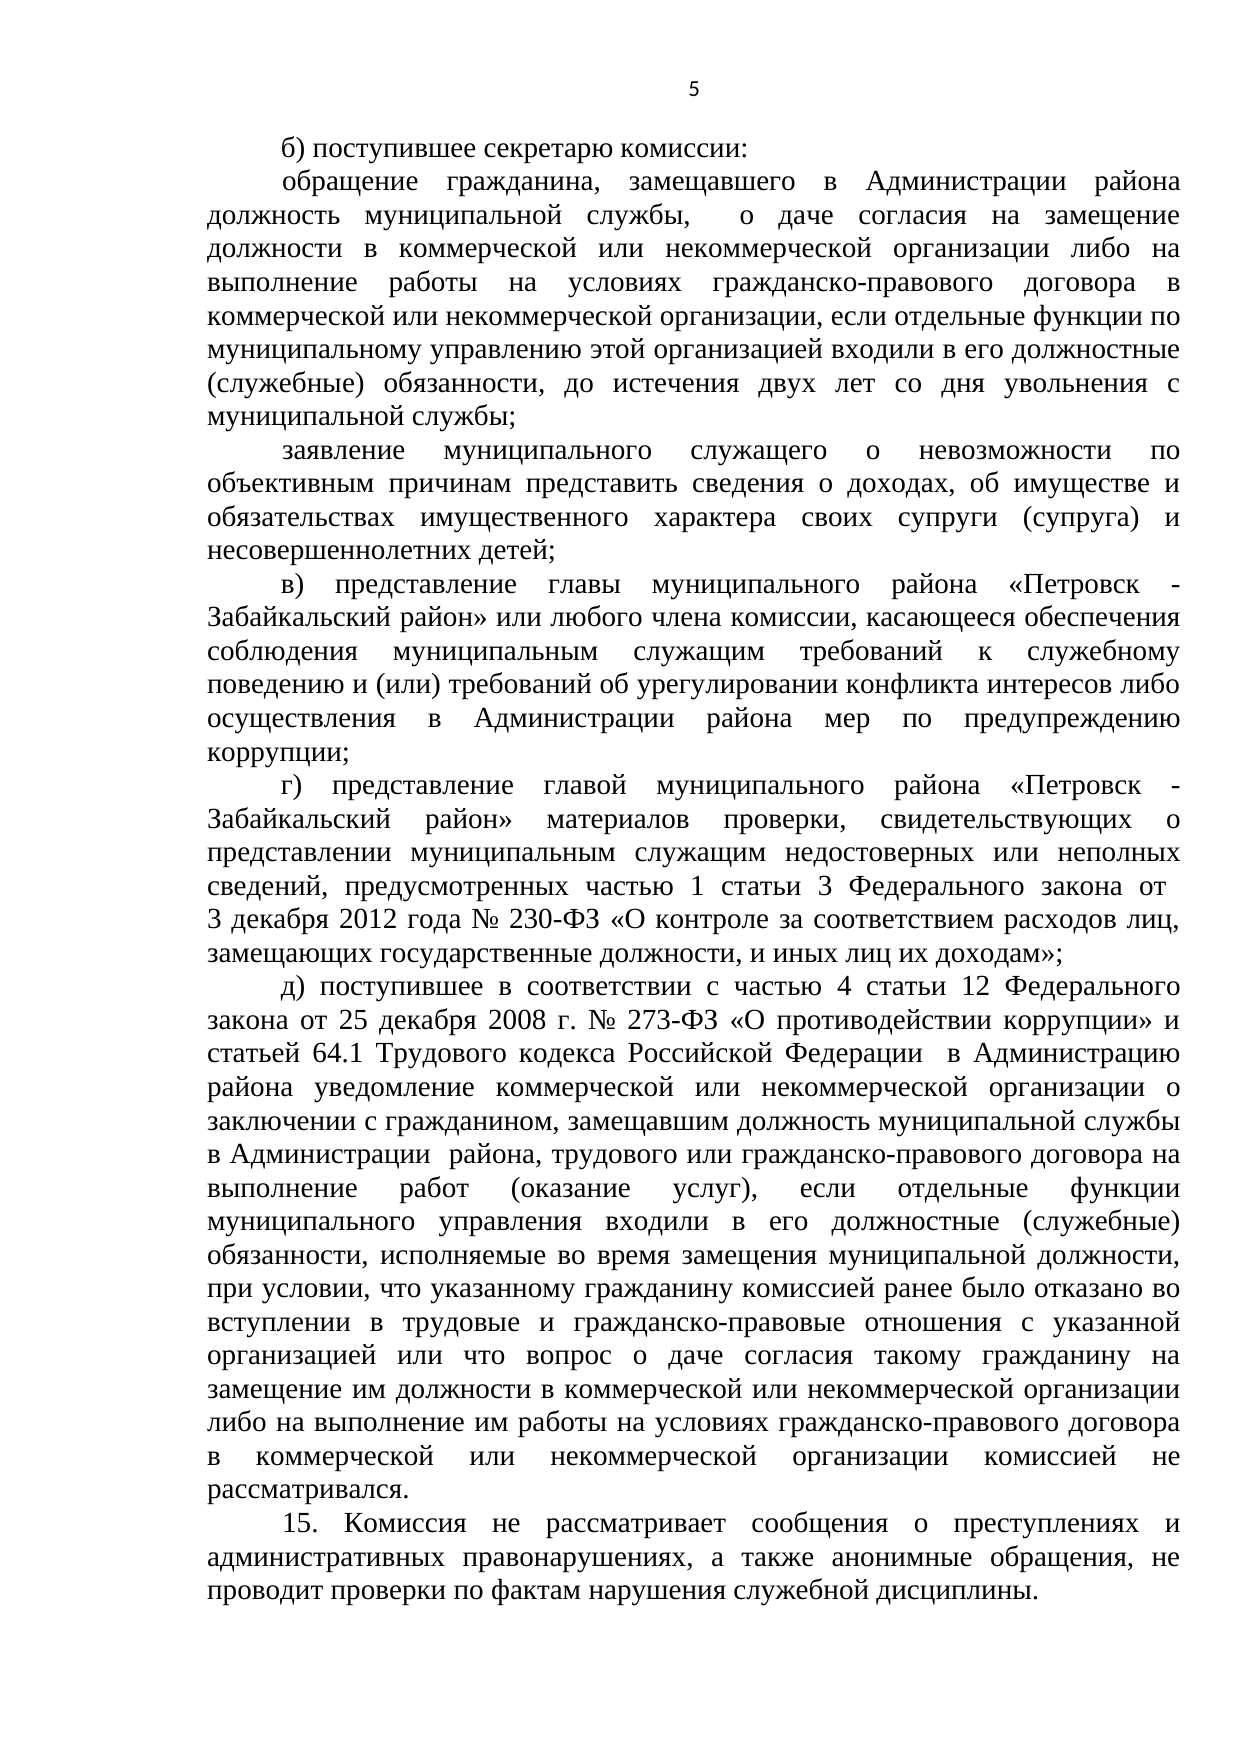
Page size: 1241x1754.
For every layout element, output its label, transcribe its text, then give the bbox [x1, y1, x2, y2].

text обращение гражданина, замещавшего в Администрации района должность муниципальной службы, о даче согласия на замещение должности в коммерческой или некоммерческой организации либо на выполнение работы на условиях гражданско-правового договора в коммерческой или некоммерческой организации, если отдельные функции по муниципальному управлению этой организацией входили в его должностные (служебные) обязанности, до истечения двух лет со дня увольнения с муниципальной службы; [207, 163, 1181, 432]
text заявление муниципального служащего о невозможности по объективным причинам представить сведения о доходах, об имуществе и обязательствах имущественного характера своих супруги (супруга) и несовершеннолетних детей; [207, 432, 1181, 566]
text д) поступившее в соответствии с частью 4 статьи 12 Федерального закона от 25 декабря 2008 г. № 273-ФЗ «О противодействии коррупции» и статьей 64.1 Трудового кодекса Российской Федерации в Администрацию района уведомление коммерческой или некоммерческой организации о заключении с гражданином, замещавшим должность муниципальной службы в Администрации района, трудового или гражданско-правового договора на выполнение работ (оказание услуг), если отдельные функции муниципального управления входили в его должностные (служебные) обязанности, исполняемые во время замещения муниципальной должности, при условии, что указанному гражданину комиссией ранее было отказано во вступлении в трудовые и гражданско-правовые отношения с указанной организацией или что вопрос о даче согласия такому гражданину на замещение им должности в коммерческой или некоммерческой организации либо на выполнение им работы на условиях гражданско-правового договора в коммерческой или некоммерческой организации комиссией не рассматривался. [207, 968, 1181, 1505]
text б) поступившее секретарю комиссии: [207, 130, 1181, 163]
text г) представление главой муниципального района «Петровск - Забайкальский район» материалов проверки, свидетельствующих о представлении муниципальным служащим недостоверных или неполных сведений, предусмотренных частью 1 статьи 3 Федерального закона от 3 декабря 2012 года № 230-ФЗ «О контроле за соответствием расходов лиц, замещающих государственные должности, и иных лиц их доходам»; [207, 767, 1181, 968]
text в) представление главы муниципального района «Петровск - Забайкальский район» или любого члена комиссии, касающееся обеспечения соблюдения муниципальным служащим требований к служебному поведению и (или) требований об урегулировании конфликта интересов либо осуществления в Администрации района мер по предупреждению коррупции; [207, 566, 1181, 767]
text 15. Комиссия не рассматривает сообщения о преступлениях и административных правонарушениях, а также анонимные обращения, не проводит проверки по фактам нарушения служебной дисциплины. [207, 1505, 1181, 1606]
